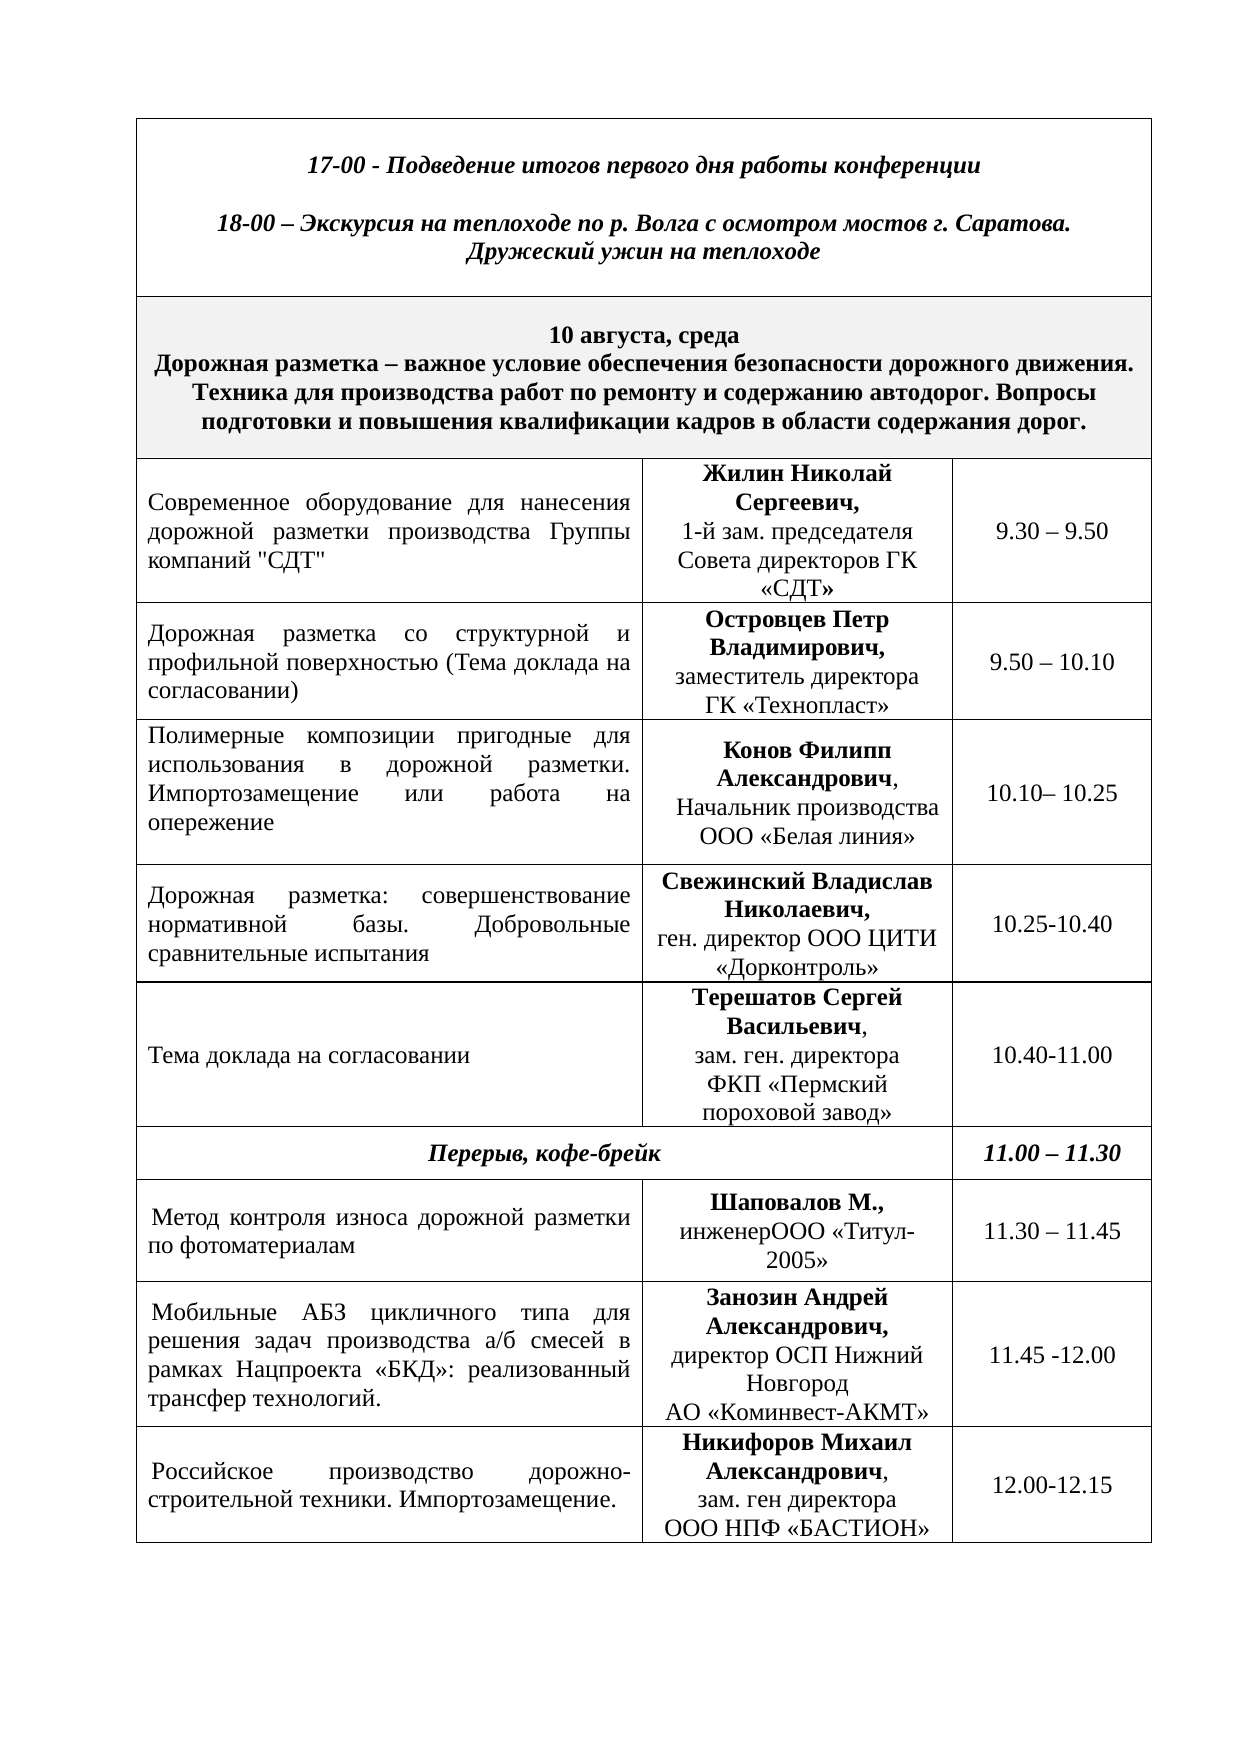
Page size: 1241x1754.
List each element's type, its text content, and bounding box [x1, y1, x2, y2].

table_cell 11.30 – 11.45 [953, 1180, 1151, 1281]
table_cell Перерыв, кофе-брейк [137, 1127, 952, 1178]
table_cell 9.50 – 10.10 [953, 603, 1151, 719]
table_cell Современное оборудование для нанесения дорожной разметки производства Группы компаний "СДТ" [137, 459, 642, 602]
table_cell 10.25-10.40 [953, 865, 1151, 981]
table_cell Дорожная разметка: совершенствование нормативной базы. Добровольные сравнительные испытания [137, 865, 642, 981]
table_cell Полимерные композиции пригодные для использования в дорожной разметки. Импортозамещение или работа на опережение [137, 720, 642, 864]
table_cell Жилин Николай Сергеевич, 1-й зам. председателя Совета директоров ГК «СДТ» [643, 459, 952, 602]
table_cell Дорожная разметка со структурной и профильной поверхностью (Тема доклада на согласовании) [137, 603, 642, 719]
table_cell Никифоров Михаил Александрович, зам. ген директора ООО НПФ «БАСТИОН» [643, 1427, 952, 1542]
table_cell 9.30 – 9.50 [953, 459, 1151, 602]
table_cell 10 августа, среда Дорожная разметка – важное условие обеспечения безопасности дорожного движения. Техника для производства работ по ремонту и содержанию автодорог. Вопросы подготовки и повышения квалификации кадров в области содержания дорог. [137, 297, 1151, 457]
table_cell Российское производство дорожно-строительной техники. Импортозамещение. [137, 1427, 642, 1542]
table_cell Мобильные АБЗ цикличного типа для решения задач производства а/б смесей в рамках Нацпроекта «БКД»: реализованный трансфер технологий. [137, 1282, 642, 1426]
table_cell Метод контроля износа дорожной разметки по фотоматериалам [137, 1180, 642, 1281]
table_cell Шаповалов М., инженерООО «Титул-2005» [643, 1180, 952, 1281]
table_cell Конов Филипп Александрович, Начальник производства ООО «Белая линия» [643, 720, 952, 864]
table_cell 11.45 -12.00 [953, 1282, 1151, 1426]
table_cell 10.10– 10.25 [953, 720, 1151, 864]
table_cell 11.00 – 11.30 [953, 1127, 1151, 1178]
table_cell 10.40-11.00 [953, 983, 1151, 1126]
table_cell Свежинский Владислав Николаевич, ген. директор ООО ЦИТИ «Дорконтроль» [643, 865, 952, 981]
table_cell Терешатов Сергей Васильевич, зам. ген. директора ФКП «Пермский пороховой завод» [643, 983, 952, 1126]
table_cell Занозин Андрей Александрович, директор ОСП Нижний Новгород АО «Коминвест-АКМТ» [643, 1282, 952, 1426]
table_cell Островцев Петр Владимирович, заместитель директора ГК «Технопласт» [643, 603, 952, 719]
table_cell 12.00-12.15 [953, 1427, 1151, 1542]
table_cell 17-00 - Подведение итогов первого дня работы конференции 18-00 – Экскурсия на теплоходе по р. Волга с осмотром мостов г. Саратова. Дружеский ужин на теплоходе [137, 119, 1151, 296]
table_cell Тема доклада на согласовании [137, 983, 642, 1126]
